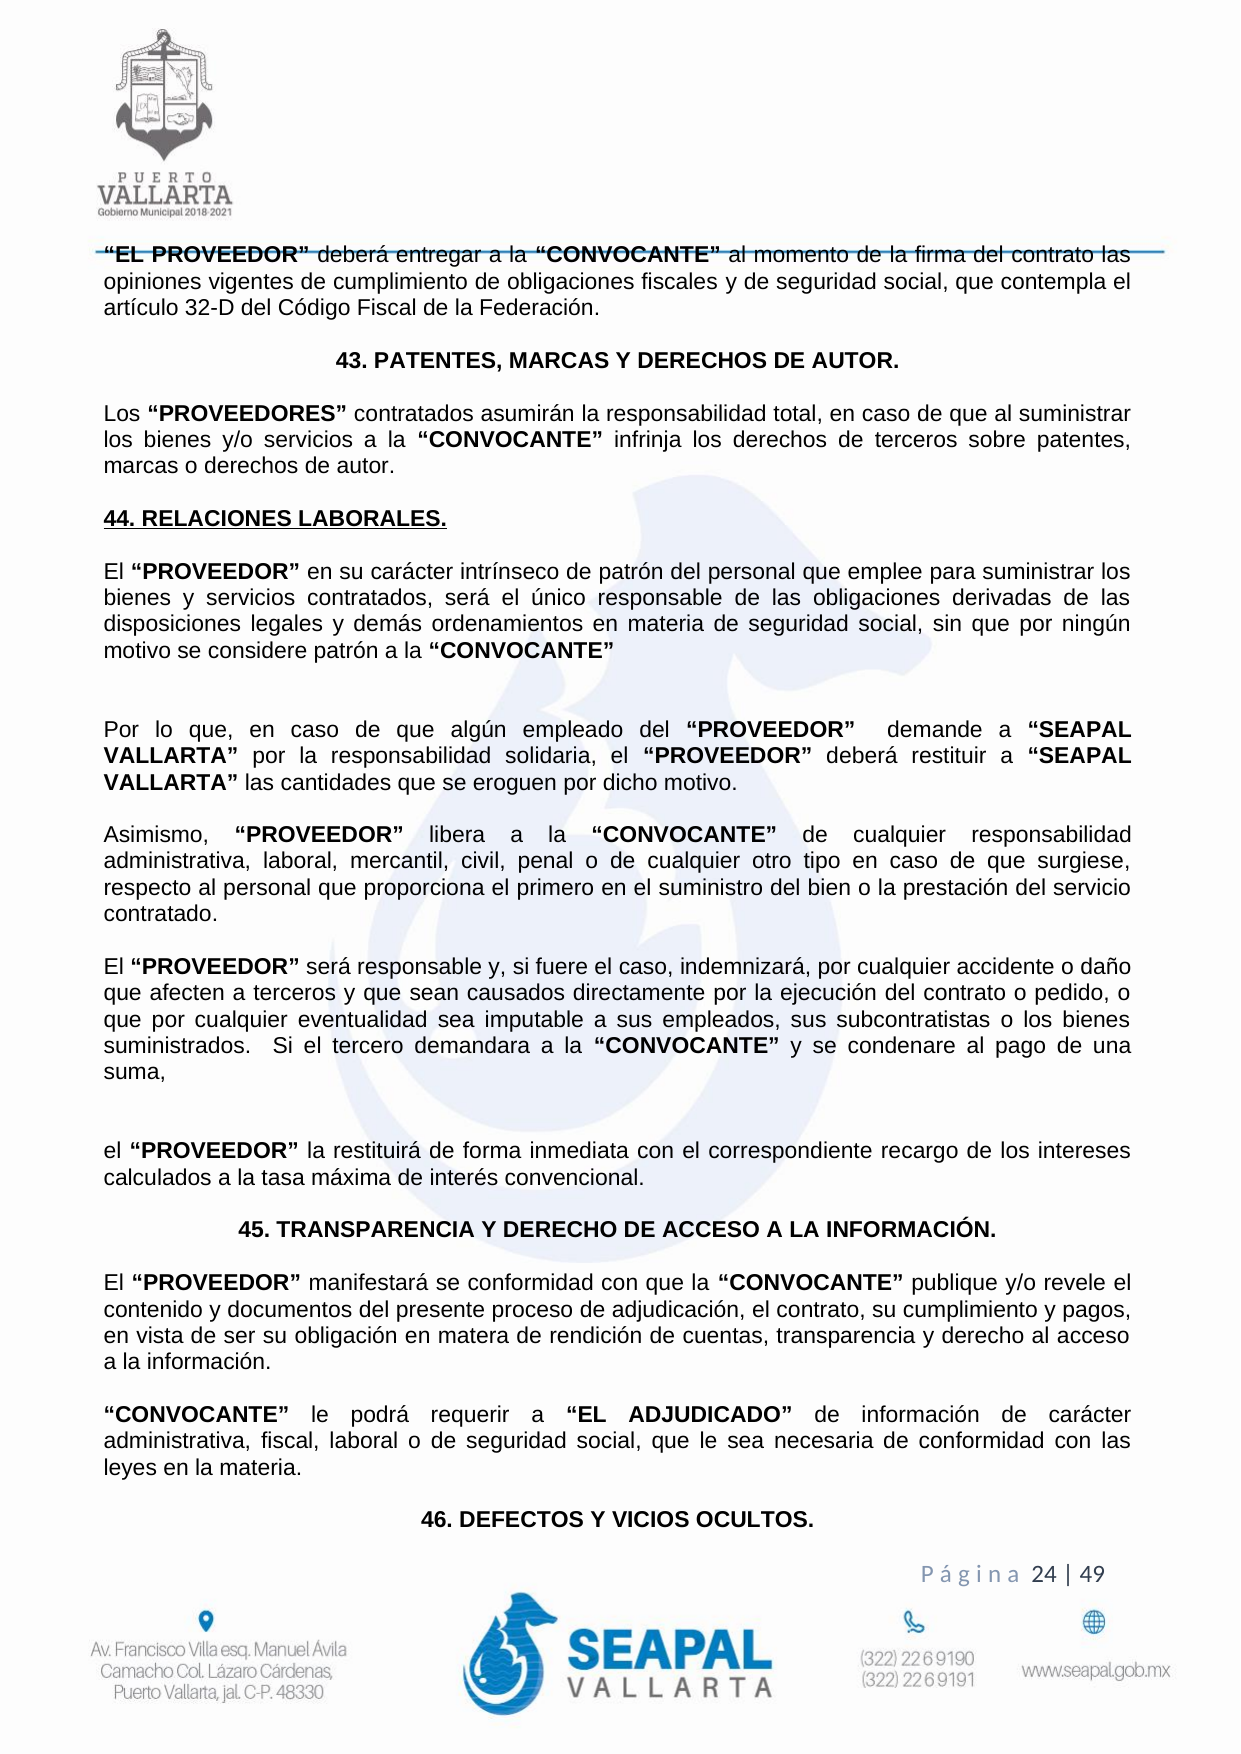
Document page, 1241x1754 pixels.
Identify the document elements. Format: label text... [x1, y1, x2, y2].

text “EL PROVEEDOR” deberá entregar a la “CONVOCANTE” al momento de la firma del contrato las opiniones vigentes de cumplimiento de obligaciones fiscales y de seguridad social, que contempla el artículo 32-D del Código Fiscal de la Federación. [103, 241, 1132, 320]
text 43. PATENTES, MARCAS Y DERECHOS DE AUTOR. [103, 347, 1132, 373]
text El “PROVEEDOR” en su carácter intrínseco de patrón del personal que emplee para suministrar los bienes y servicios contratados, será el único responsable de las obligaciones derivadas de las disposiciones legales y demás ordenamientos en materia de seguridad social, sin que por ningún motivo se considere patrón a la “CONVOCANTE” [103, 558, 1132, 663]
text 46. DEFECTOS Y VICIOS OCULTOS. [103, 1506, 1132, 1533]
text 45. TRANSPARENCIA Y DERECHO DE ACCESO A LA INFORMACIÓN. [103, 1216, 1132, 1243]
text Asimismo, “PROVEEDOR” libera a la “CONVOCANTE” de cualquier responsabilidad administrativa, laboral, mercantil, civil, penal o de cualquier otro tipo en caso de que surgiese, respecto al personal que proporciona el primero en el suministro del bien o la prestación del servicio contratado. [103, 821, 1132, 927]
text Por lo que, en caso de que algún empleado del “PROVEEDOR” demande a “SEAPAL VALLARTA” por la responsabilidad solidaria, el “PROVEEDOR” deberá restituir a “SEAPAL VALLARTA” las cantidades que se eroguen por dicho motivo. [103, 716, 1132, 795]
text Los “PROVEEDORES” contratados asumirán la responsabilidad total, en caso de que al suministrar los bienes y/o servicios a la “CONVOCANTE” infrinja los derechos de terceros sobre patentes, marcas o derechos de autor. [103, 399, 1132, 478]
picture [0, 0, 1241, 1754]
text 44. RELACIONES LABORALES. [103, 505, 1132, 531]
text El “PROVEEDOR” será responsable y, si fuere el caso, indemnizará, por cualquier accidente o daño que afecten a terceros y que sean causados directamente por la ejecución del contrato o pedido, o que por cualquier eventualidad sea imputable a sus empleados, sus subcontratistas o los bienes suministrados. Si el tercero demandara a la “CONVOCANTE” y se condenare al pago de una suma, [103, 953, 1132, 1085]
text El “PROVEEDOR” manifestará se conformidad con que la “CONVOCANTE” publique y/o revele el contenido y documentos del presente proceso de adjudicación, el contrato, su cumplimiento y pagos, en vista de ser su obligación en matera de rendición de cuentas, transparencia y derecho al acceso a la información. [103, 1269, 1132, 1374]
text “CONVOCANTE” le podrá requerir a “EL ADJUDICADO” de información de carácter administrativa, fiscal, laboral o de seguridad social, que le sea necesaria de conformidad con las leyes en la materia. [103, 1401, 1132, 1480]
text el “PROVEEDOR” la restituirá de forma inmediata con el correspondiente recargo de los intereses calculados a la tasa máxima de interés convencional. [103, 1137, 1132, 1190]
